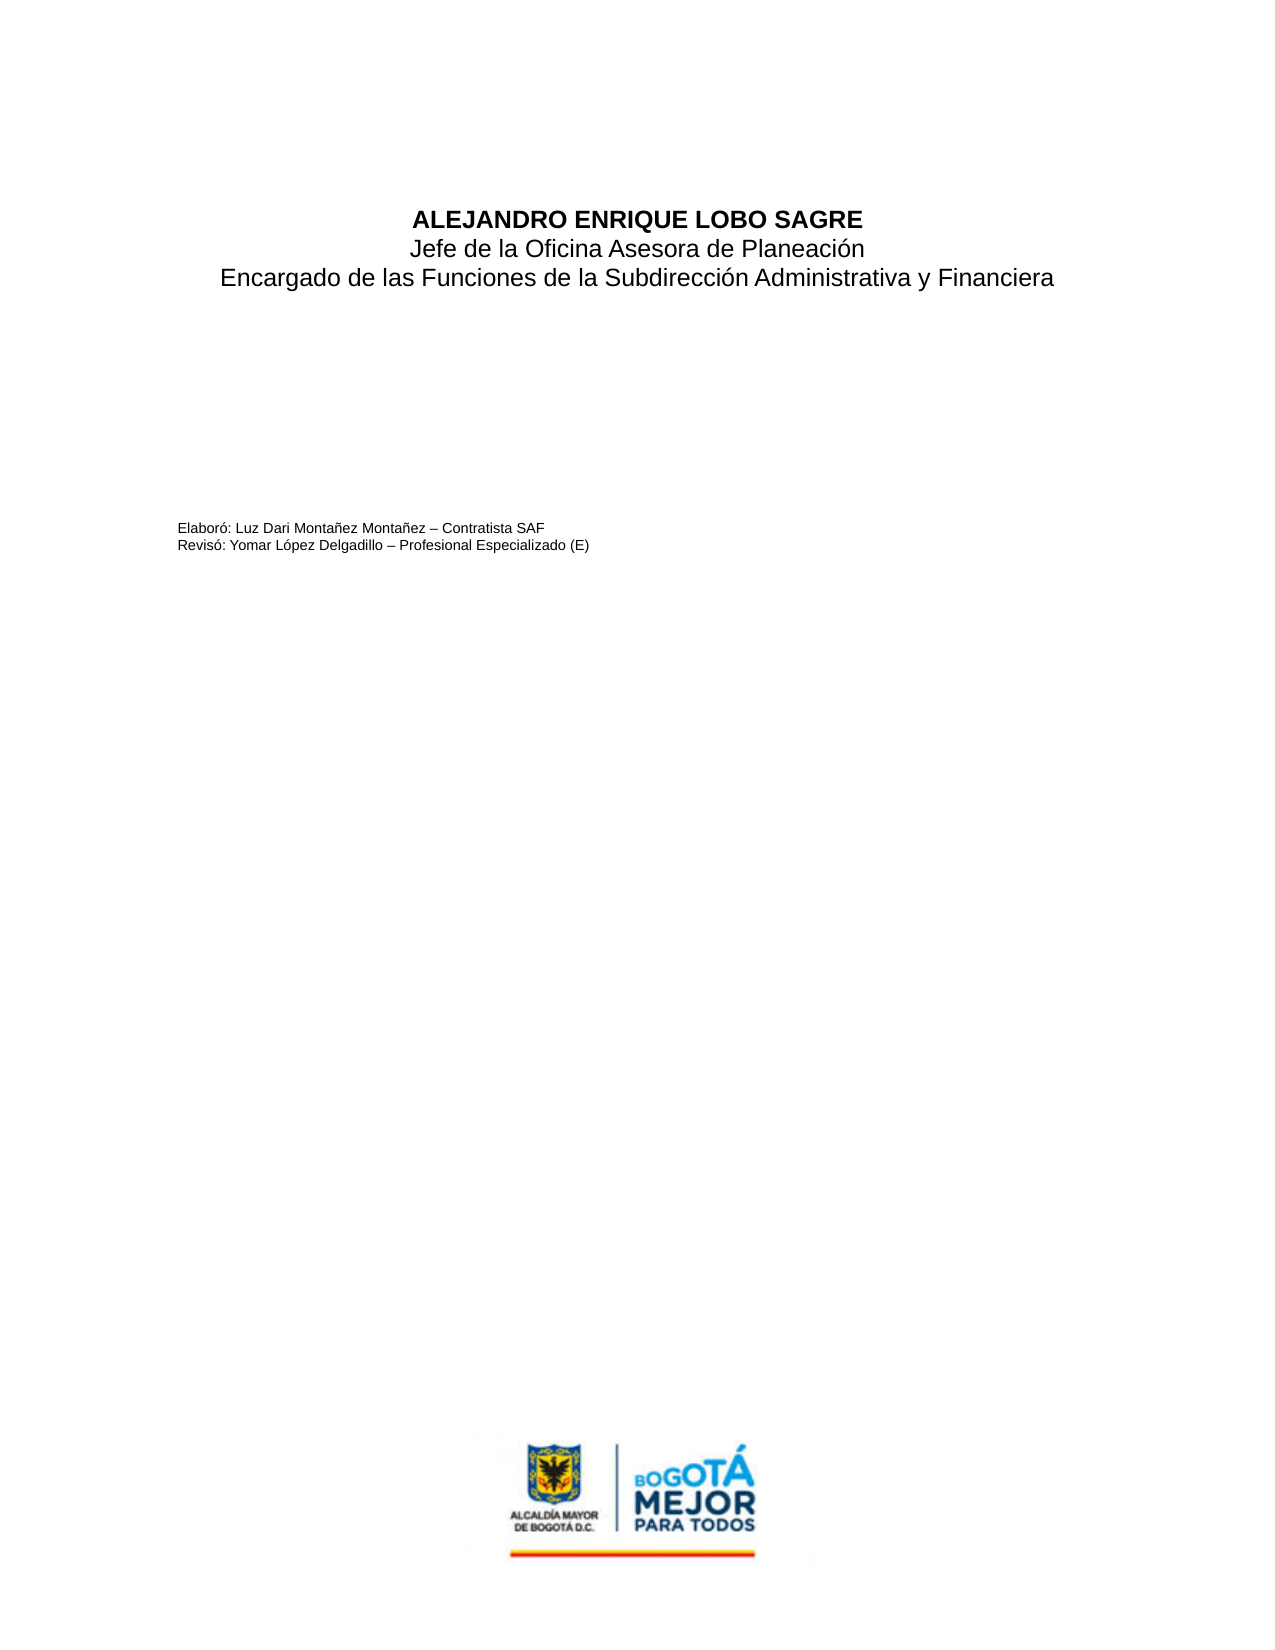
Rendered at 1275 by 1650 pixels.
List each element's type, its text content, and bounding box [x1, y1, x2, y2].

picture [460, 1418, 815, 1577]
text Revisó: Yomar López Delgadillo – Profesional Especializado (E) [177, 537, 1098, 553]
text Jefe de la Oficina Asesora de Planeación [177, 234, 1098, 263]
text ALEJANDRO ENRIQUE LOBO SAGRE [177, 205, 1098, 234]
text Elaboró: Luz Dari Montañez Montañez – Contratista SAF [177, 520, 1098, 537]
text Encargado de las Funciones de la Subdirección Administrativa y Financiera [177, 263, 1098, 291]
